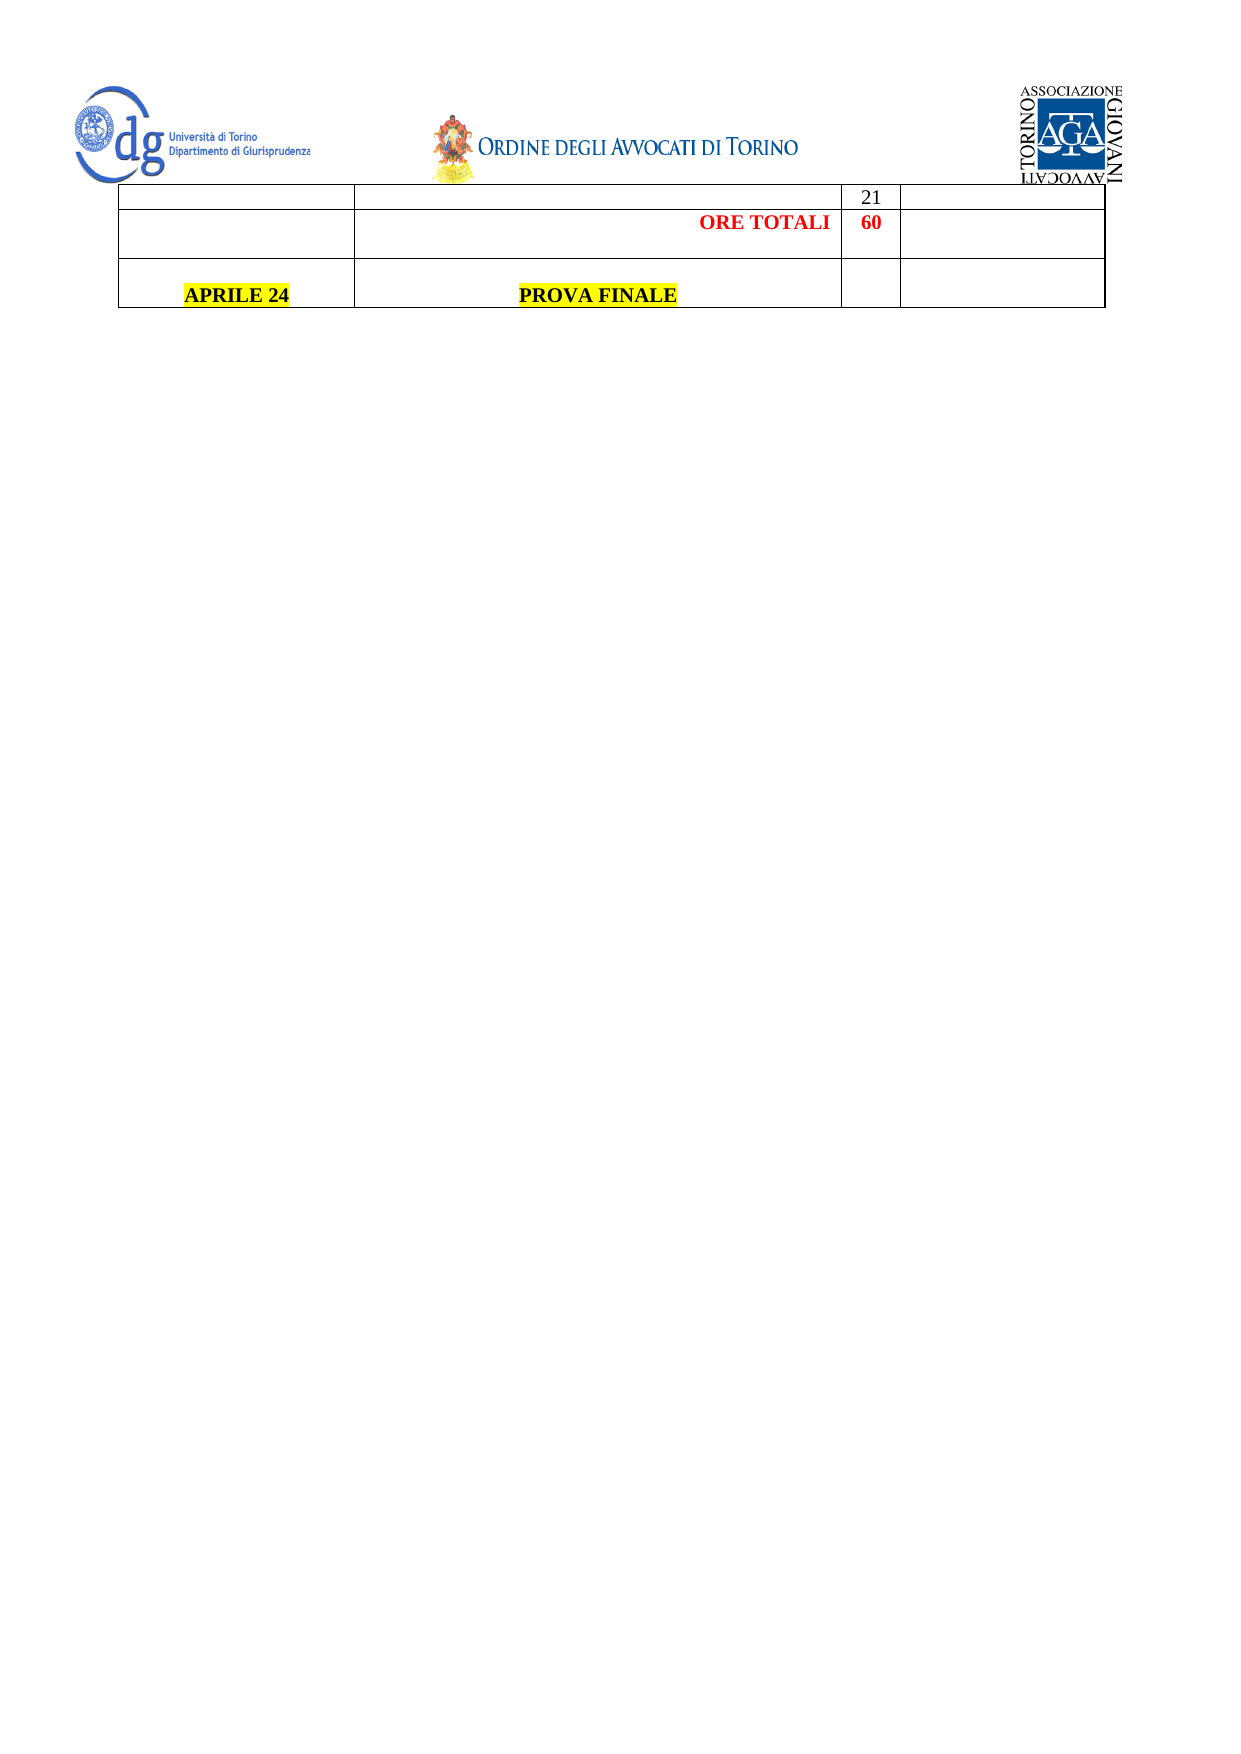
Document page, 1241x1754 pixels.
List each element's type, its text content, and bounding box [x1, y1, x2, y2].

picture [1020, 86, 1123, 184]
picture [432, 114, 808, 184]
table_cell [842, 259, 900, 307]
table_cell PROVA FINALE [355, 259, 841, 307]
picture [73, 84, 311, 184]
table_cell [901, 210, 1104, 258]
table_cell [901, 259, 1104, 307]
table_cell ORE TOTALI [355, 210, 841, 258]
table_cell [119, 185, 354, 209]
table_cell [901, 185, 1104, 209]
table_cell APRILE 24 [119, 259, 354, 307]
table_cell 60 [842, 210, 900, 258]
table_cell 21 [842, 185, 900, 209]
table_cell [119, 210, 354, 258]
table_cell [355, 185, 841, 209]
